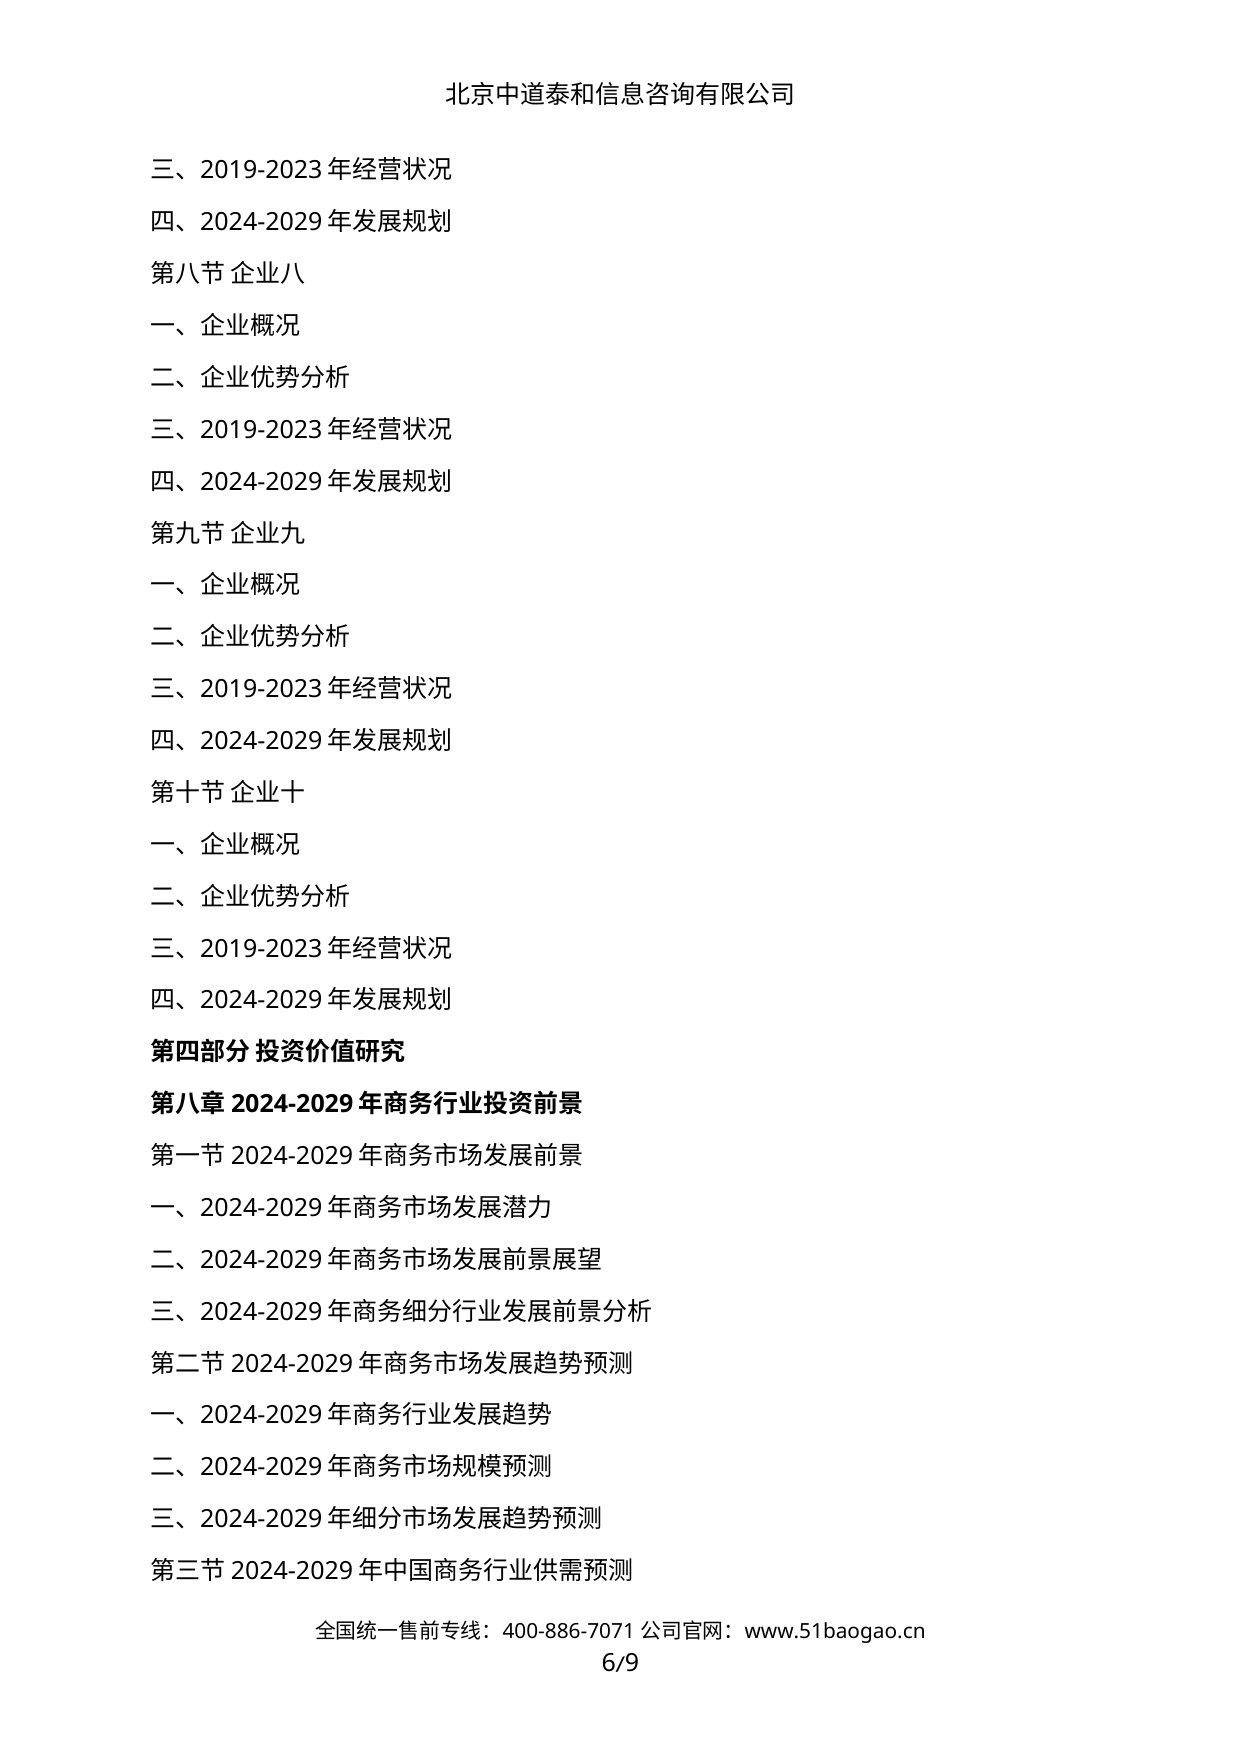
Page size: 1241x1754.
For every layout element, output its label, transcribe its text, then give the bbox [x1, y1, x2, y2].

text 二、企业优势分析 [150, 357, 1090, 394]
text 四、2024-2029年发展规划 [150, 721, 1090, 757]
text 二、2024-2029年商务市场规模预测 [150, 1447, 1090, 1483]
text 四、2024-2029年发展规划 [150, 980, 1090, 1016]
text 二、2024-2029年商务市场发展前景展望 [150, 1239, 1090, 1276]
text 一、2024-2029年商务市场发展潜力 [150, 1187, 1090, 1224]
text 三、2019-2023年经营状况 [150, 669, 1090, 705]
text 四、2024-2029年发展规划 [150, 202, 1090, 238]
text 第八章 2024-2029年商务行业投资前景 [150, 1084, 1090, 1120]
text 三、2024-2029年细分市场发展趋势预测 [150, 1499, 1090, 1535]
text 一、企业概况 [150, 565, 1090, 601]
text 三、2019-2023年经营状况 [150, 928, 1090, 964]
text 第一节 2024-2029年商务市场发展前景 [150, 1136, 1090, 1172]
text 二、企业优势分析 [150, 876, 1090, 912]
text 第九节 企业九 [150, 513, 1090, 549]
text 第四部分 投资价值研究 [150, 1032, 1090, 1068]
text 第十节 企业十 [150, 772, 1090, 809]
text 二、企业优势分析 [150, 617, 1090, 653]
text 第二节 2024-2029年商务市场发展趋势预测 [150, 1343, 1090, 1379]
text 三、2024-2029年商务细分行业发展前景分析 [150, 1291, 1090, 1327]
text 第三节 2024-2029年中国商务行业供需预测 [150, 1551, 1090, 1587]
text 一、企业概况 [150, 306, 1090, 342]
text 一、企业概况 [150, 824, 1090, 861]
text 第八节 企业八 [150, 254, 1090, 290]
text 一、2024-2029年商务行业发展趋势 [150, 1395, 1090, 1431]
text 三、2019-2023年经营状况 [150, 150, 1090, 186]
text 四、2024-2029年发展规划 [150, 461, 1090, 497]
text 三、2019-2023年经营状况 [150, 409, 1090, 446]
